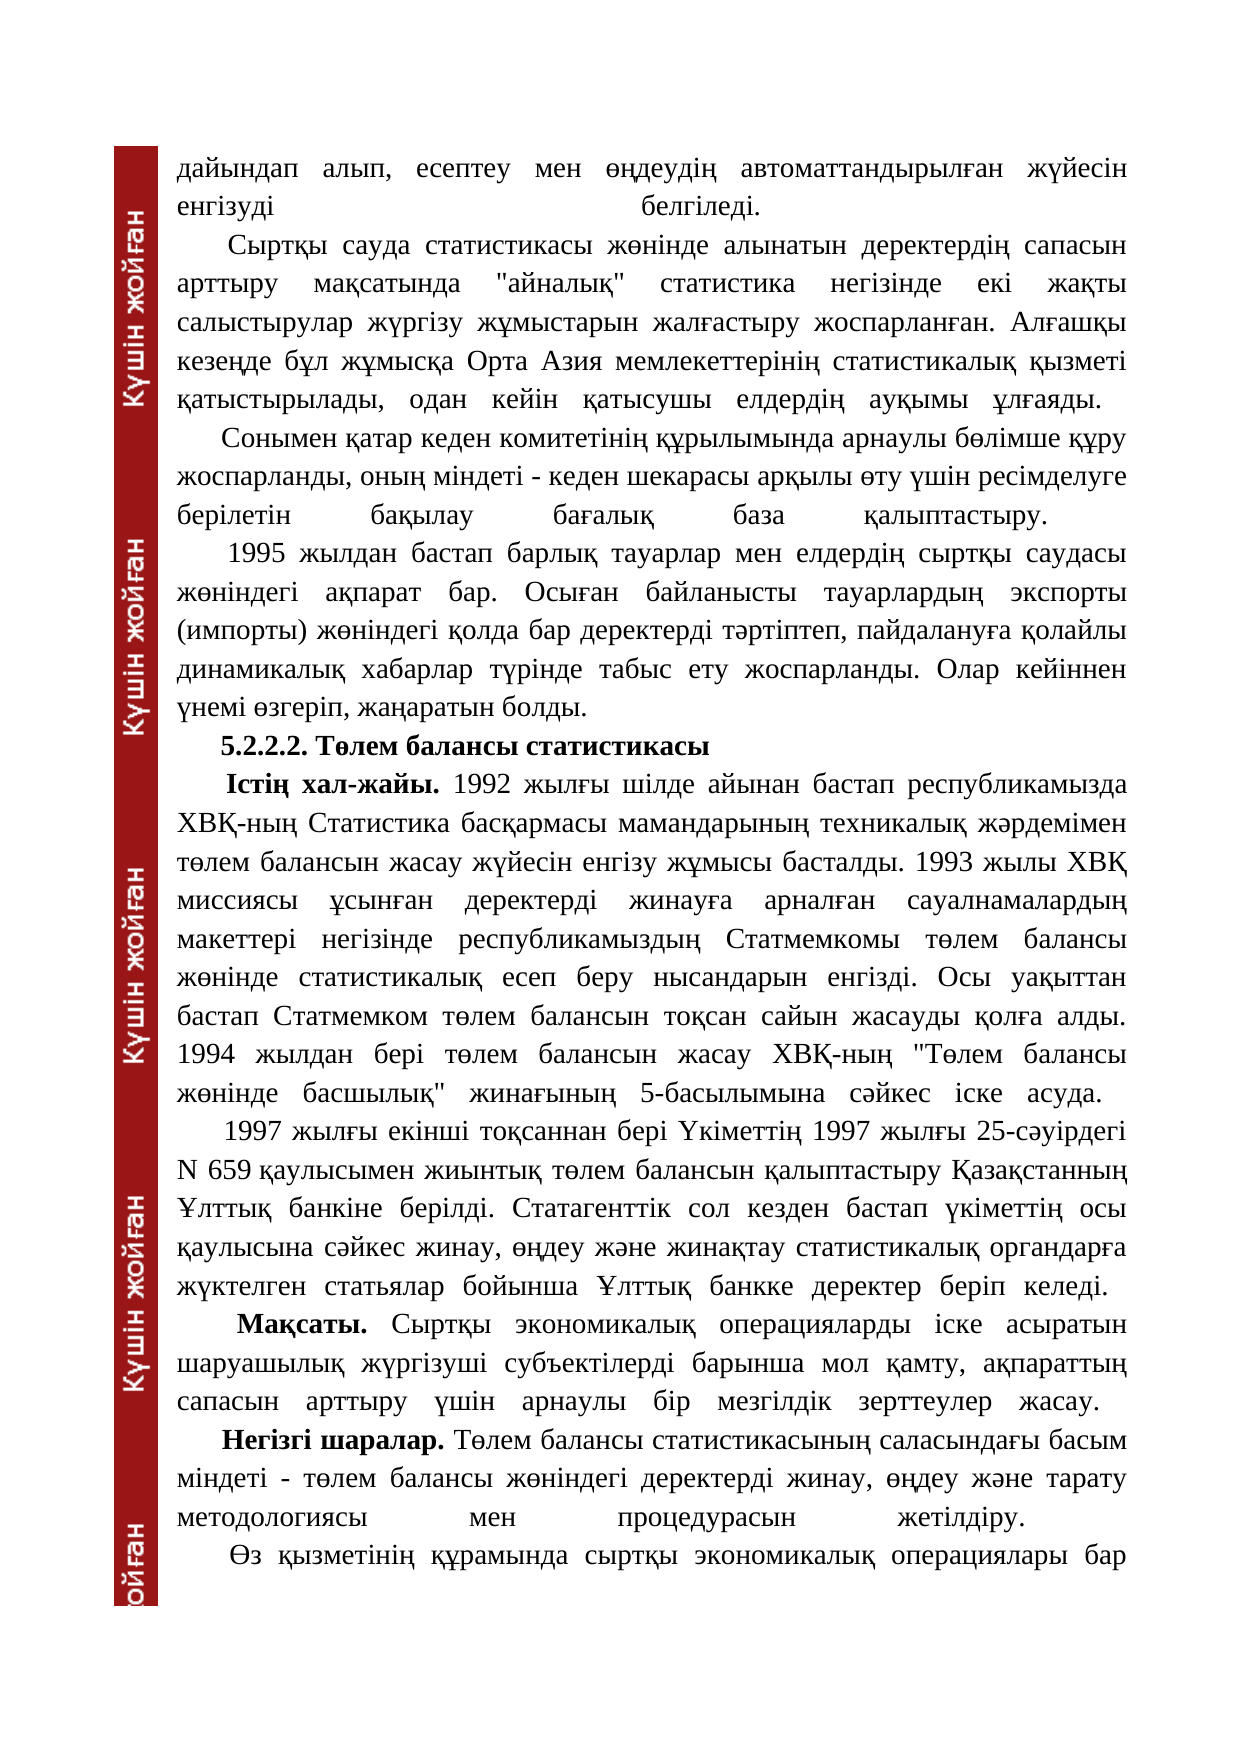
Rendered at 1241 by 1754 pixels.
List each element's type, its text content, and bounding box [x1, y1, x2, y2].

picture [114, 723, 158, 728]
text 5.2.2.2. Төлем балансы статистикасы [112, 728, 1128, 762]
picture [114, 762, 158, 767]
picture [114, 1571, 158, 1606]
picture [114, 146, 158, 150]
